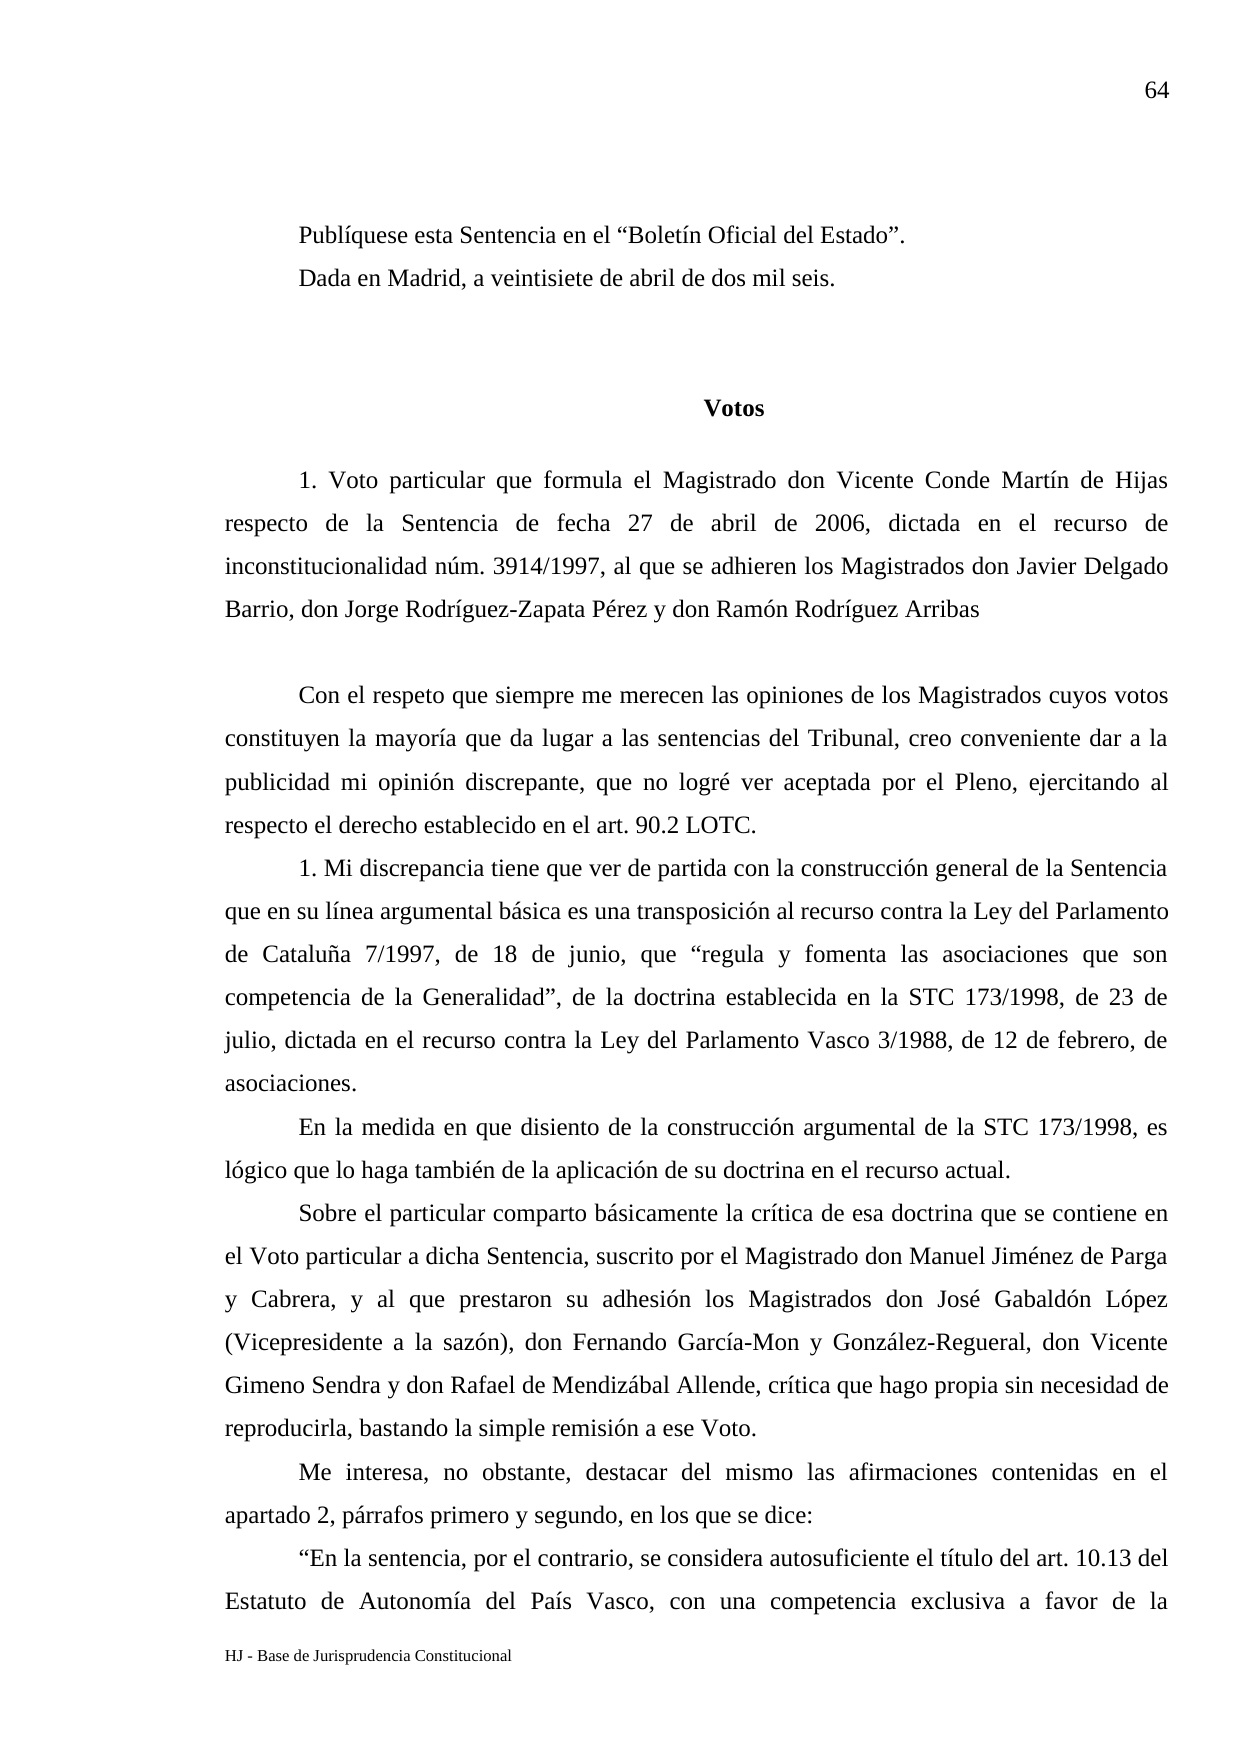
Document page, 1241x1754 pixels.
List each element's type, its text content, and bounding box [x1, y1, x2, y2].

text Con el respeto que siempre me merecen las opiniones de los Magistrados cuyos votos constituyen la mayoría que da lugar a las sentencias del Tribunal, creo conveniente dar a la publicidad mi opinión discrepante, que no logré ver aceptada por el Pleno, ejercitando al respecto el derecho establecido en el art. 90.2 LOTC. [224, 680, 1169, 838]
text Sobre el particular comparto básicamente la crítica de esa doctrina que se contiene en el Voto particular a dicha Sentencia, suscrito por el Magistrado don Manuel Jiménez de Parga y Cabrera, y al que prestaron su adhesión los Magistrados don José Gabaldón López (Vicepresidente a la sazón), don Fernando García-Mon y González-Regueral, don Vicente Gimeno Sendra y don Rafael de Mendizábal Allende, crítica que hago propia sin necesidad de reproducirla, bastando la simple remisión a ese Voto. [224, 1198, 1169, 1442]
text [224, 1543, 1169, 1615]
text 1. Voto particular que formula el Magistrado don Vicente Conde Martín de Hijas respecto de la Sentencia de fecha 27 de abril de 2006, dictada en el recurso de inconstitucionalidad núm. 3914/1997, al que se adhieren los Magistrados don Javier Delgado Barrio, don Jorge Rodríguez-Zapata Pérez y don Ramón Rodríguez Arribas [224, 465, 1169, 623]
text Me interesa, no obstante, destacar del mismo las afirmaciones contenidas en el apartado 2, párrafos primero y segundo, en los que se dice: [224, 1457, 1169, 1528]
text 1. Mi discrepancia tiene que ver de partida con la construcción general de la Sentencia que en su línea argumental básica es una transposición al recurso contra la Ley del Parlamento de Cataluña 7/1997, de 18 de junio, que “regula y fomenta las asociaciones que son competencia de la Generalidad”, de la doctrina establecida en la STC 173/1998, de 23 de julio, dictada en el recurso contra la Ley del Parlamento Vasco 3/1988, de 12 de febrero, de asociaciones. [224, 853, 1169, 1097]
text Publíquese esta Sentencia en el “Boletín Oficial del Estado”. [224, 220, 1169, 249]
subtitle Votos [224, 393, 1169, 422]
text En la medida en que disiento de la construcción argumental de la STC 173/1998, es lógico que lo haga también de la aplicación de su doctrina en el recurso actual. [224, 1112, 1169, 1183]
text Dada en Madrid, a veintisiete de abril de dos mil seis. [224, 263, 1169, 292]
